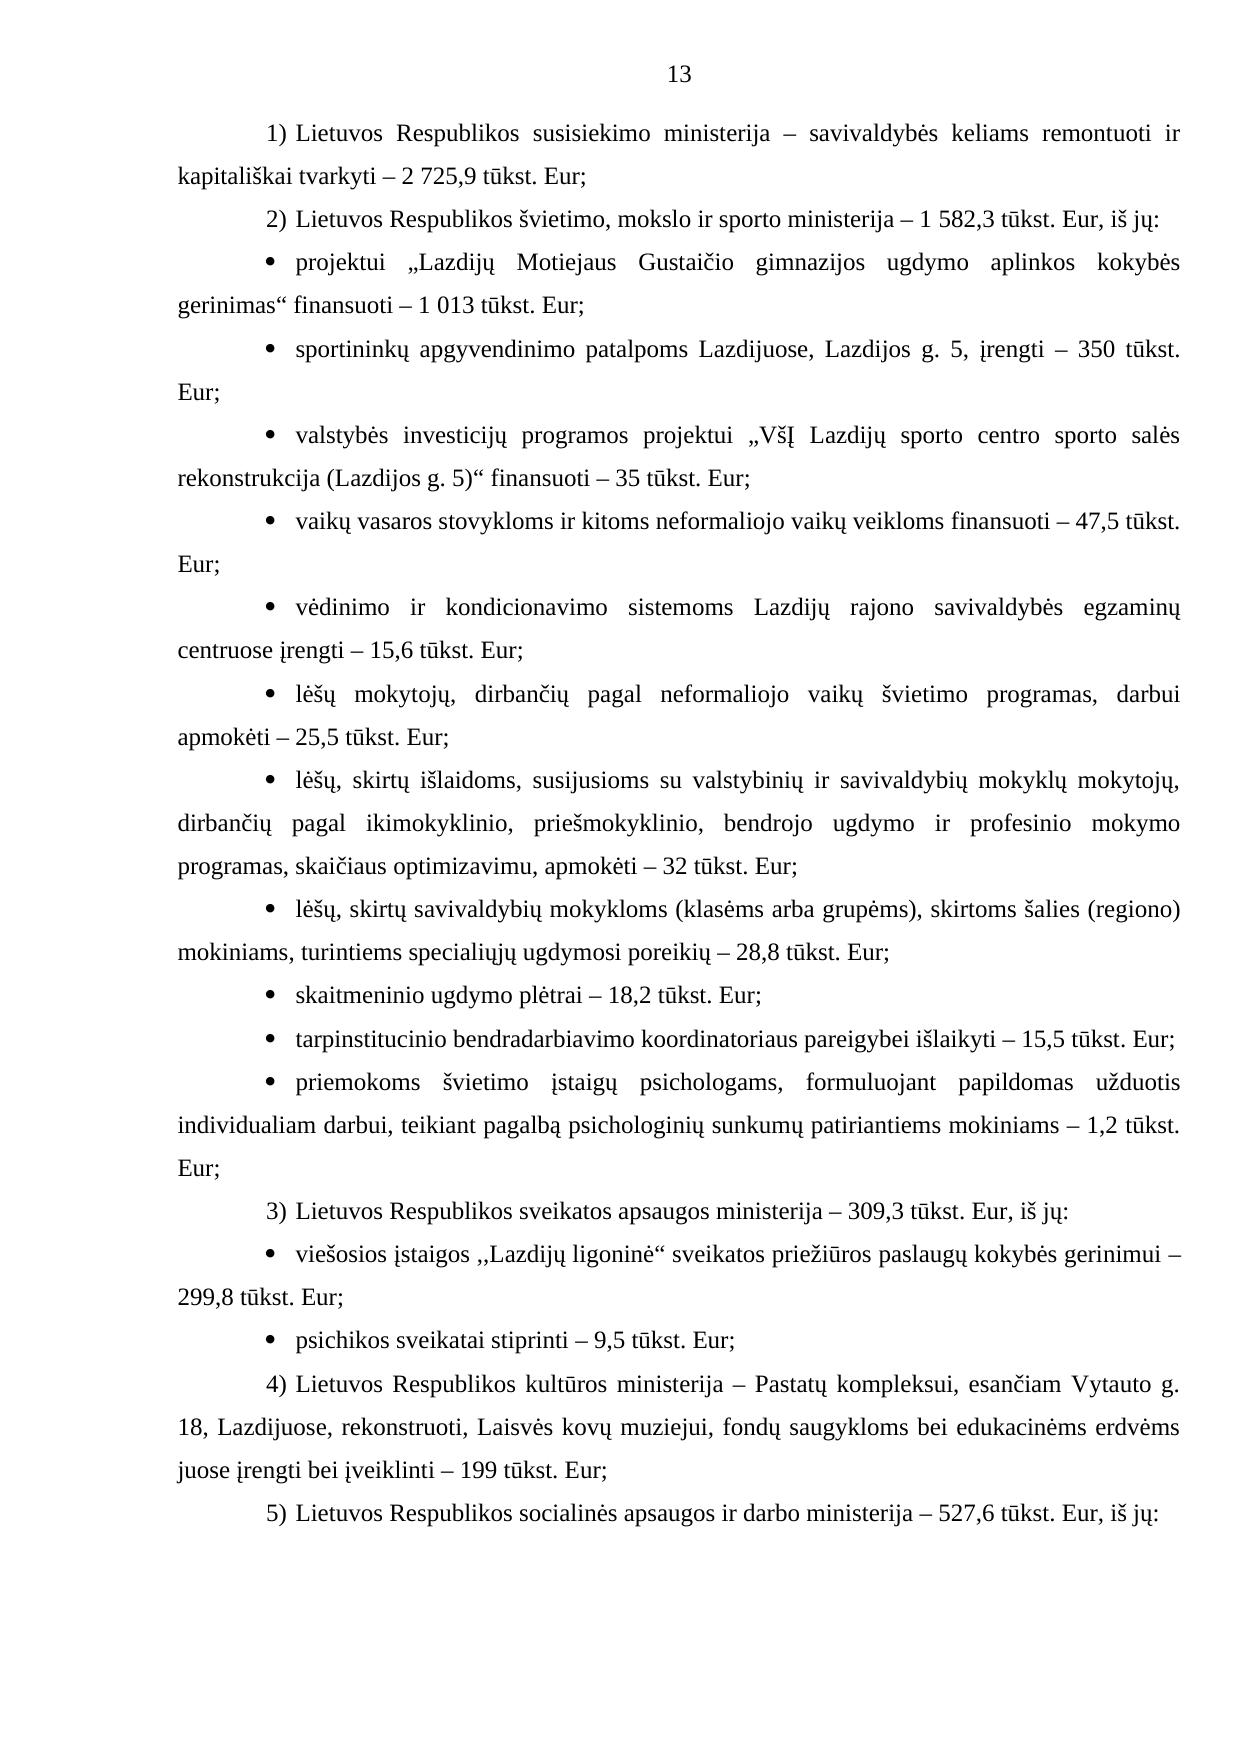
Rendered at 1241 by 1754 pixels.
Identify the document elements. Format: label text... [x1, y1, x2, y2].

list lėšų mokytojų, dirbančių pagal neformaliojo vaikų švietimo programas, darbui apmokėti – 25,5 tūkst. Eur; [177, 679, 1181, 751]
list skaitmeninio ugdymo plėtrai – 18,2 tūkst. Eur; [177, 981, 1181, 1009]
list viešosios įstaigos ,,Lazdijų ligoninė“ sveikatos priežiūros paslaugų kokybės gerinimui – 299,8 tūkst. Eur; [177, 1239, 1181, 1311]
list Lietuvos Respublikos sveikatos apsaugos ministerija – 309,3 tūkst. Eur, iš jų: [177, 1196, 1181, 1225]
list valstybės investicijų programos projektui „VšĮ Lazdijų sporto centro sporto salės rekonstrukcija (Lazdijos g. 5)“ finansuoti – 35 tūkst. Eur; [177, 420, 1181, 492]
list Lietuvos Respublikos kultūros ministerija – Pastatų kompleksui, esančiam Vytauto g. 18, Lazdijuose, rekonstruoti, Laisvės kovų muziejui, fondų saugykloms bei edukacinėms erdvėms juose įrengti bei įveiklinti – 199 tūkst. Eur; [177, 1369, 1181, 1484]
list vėdinimo ir kondicionavimo sistemoms Lazdijų rajono savivaldybės egzaminų centruose įrengti – 15,6 tūkst. Eur; [177, 592, 1181, 664]
list Lietuvos Respublikos susisiekimo ministerija – savivaldybės keliams remontuoti ir kapitališkai tvarkyti – 2 725,9 tūkst. Eur; [177, 118, 1181, 190]
list priemokoms švietimo įstaigų psichologams, formuluojant papildomas užduotis individualiam darbui, teikiant pagalbą psichologinių sunkumų patiriantiems mokiniams – 1,2 tūkst. Eur; [177, 1067, 1181, 1182]
list sportininkų apgyvendinimo patalpoms Lazdijuose, Lazdijos g. 5, įrengti – 350 tūkst. Eur; [177, 334, 1181, 406]
list tarpinstitucinio bendradarbiavimo koordinatoriaus pareigybei išlaikyti – 15,5 tūkst. Eur; [177, 1024, 1181, 1052]
list lėšų, skirtų savivaldybių mokykloms (klasėms arba grupėms), skirtoms šalies (regiono) mokiniams, turintiems specialiųjų ugdymosi poreikių – 28,8 tūkst. Eur; [177, 894, 1181, 966]
list psichikos sveikatai stiprinti – 9,5 tūkst. Eur; [177, 1326, 1181, 1354]
list lėšų, skirtų išlaidoms, susijusioms su valstybinių ir savivaldybių mokyklų mokytojų, dirbančių pagal ikimokyklinio, priešmokyklinio, bendrojo ugdymo ir profesinio mokymo programas, skaičiaus optimizavimu, apmokėti – 32 tūkst. Eur; [177, 765, 1181, 880]
list Lietuvos Respublikos socialinės apsaugos ir darbo ministerija – 527,6 tūkst. Eur, iš jų: [177, 1498, 1181, 1527]
list vaikų vasaros stovykloms ir kitoms neformaliojo vaikų veikloms finansuoti – 47,5 tūkst. Eur; [177, 506, 1181, 578]
list projektui „Lazdijų Motiejaus Gustaičio gimnazijos ugdymo aplinkos kokybės gerinimas“ finansuoti – 1 013 tūkst. Eur; [177, 247, 1181, 319]
list Lietuvos Respublikos švietimo, mokslo ir sporto ministerija – 1 582,3 tūkst. Eur, iš jų: [177, 204, 1181, 233]
